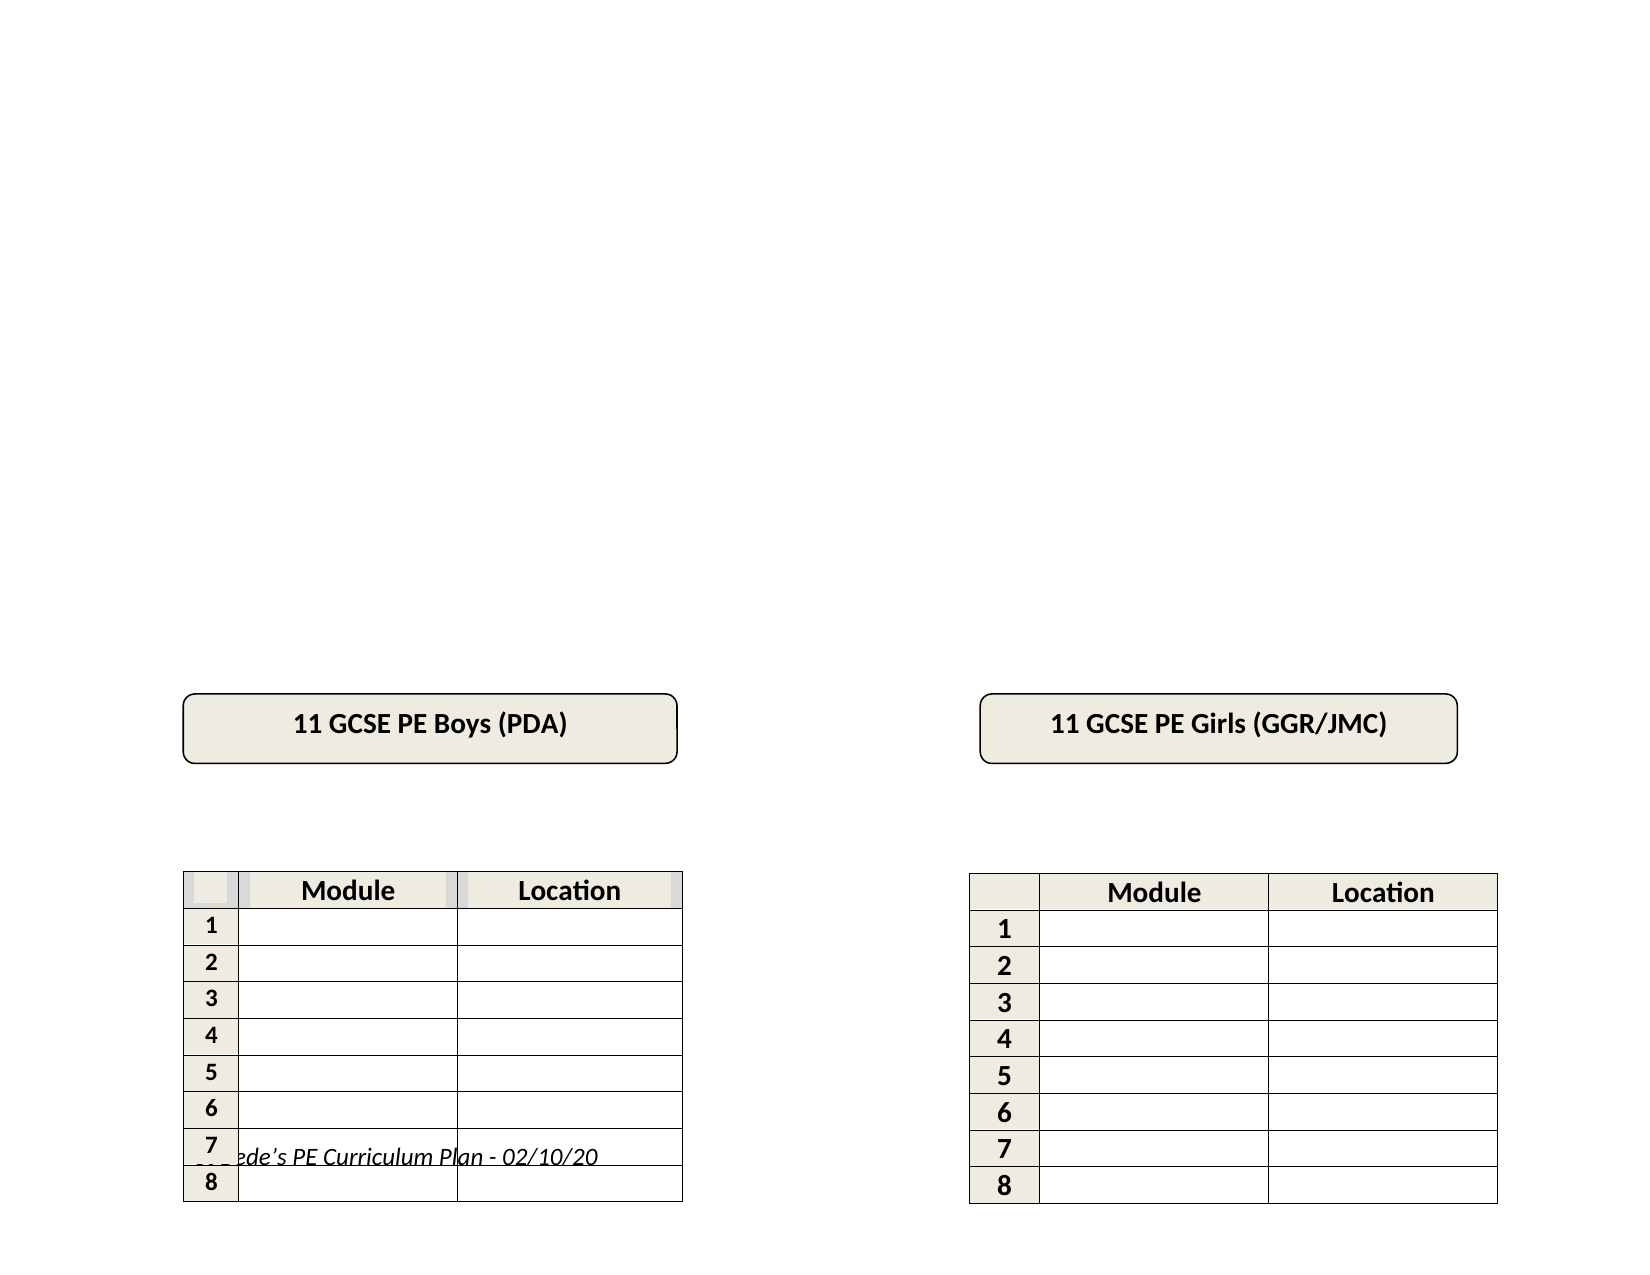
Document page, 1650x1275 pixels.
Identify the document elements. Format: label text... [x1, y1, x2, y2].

table_cell [239, 1019, 457, 1054]
table_cell [458, 982, 682, 1018]
table_cell 4 [184, 1019, 238, 1054]
table_cell [1040, 911, 1268, 946]
table_cell [1269, 1057, 1497, 1093]
table_cell 8 [184, 1166, 238, 1201]
table_cell [1269, 984, 1497, 1019]
table_cell [458, 1056, 682, 1091]
table_cell [1269, 1167, 1497, 1203]
table_cell [1040, 1094, 1268, 1129]
table_cell [239, 982, 457, 1018]
table_cell [239, 1092, 457, 1128]
table_cell 6 [184, 1092, 238, 1128]
table_cell [1040, 1021, 1268, 1056]
table_cell [239, 1166, 457, 1201]
table_cell [1269, 1094, 1497, 1129]
table_cell [1040, 984, 1268, 1019]
table_cell [458, 946, 682, 981]
table_cell 2 [970, 947, 1039, 983]
table_cell [458, 1129, 682, 1164]
table_header Module [1040, 874, 1268, 909]
table_cell [458, 1019, 682, 1054]
table_cell [1269, 947, 1497, 983]
table_cell [1040, 947, 1268, 983]
table_header [970, 874, 1039, 909]
table_cell 1 [970, 911, 1039, 946]
table_cell 5 [970, 1057, 1039, 1093]
table_cell 1 [184, 909, 238, 944]
table_cell [1269, 1131, 1497, 1166]
table_cell [239, 1056, 457, 1091]
table_cell [458, 1166, 682, 1201]
table_cell [458, 909, 682, 944]
table_cell 3 [184, 982, 238, 1018]
table_cell 3 [970, 984, 1039, 1019]
table_cell 7 [184, 1129, 238, 1164]
table_cell [458, 1092, 682, 1128]
table_cell [239, 909, 457, 944]
table_cell 6 [970, 1094, 1039, 1129]
table_cell [1040, 1057, 1268, 1093]
table_cell 2 [184, 946, 238, 981]
table_cell [239, 946, 457, 981]
table_cell [239, 1129, 457, 1164]
table_cell 5 [184, 1056, 238, 1091]
table_cell [1040, 1131, 1268, 1166]
table_header [184, 872, 238, 908]
table_cell 8 [970, 1167, 1039, 1203]
table_cell [1040, 1167, 1268, 1203]
table_cell 4 [970, 1021, 1039, 1056]
table_cell [1269, 1021, 1497, 1056]
table_cell [1269, 911, 1497, 946]
table_header Location [1269, 874, 1497, 909]
table_cell 7 [970, 1131, 1039, 1166]
